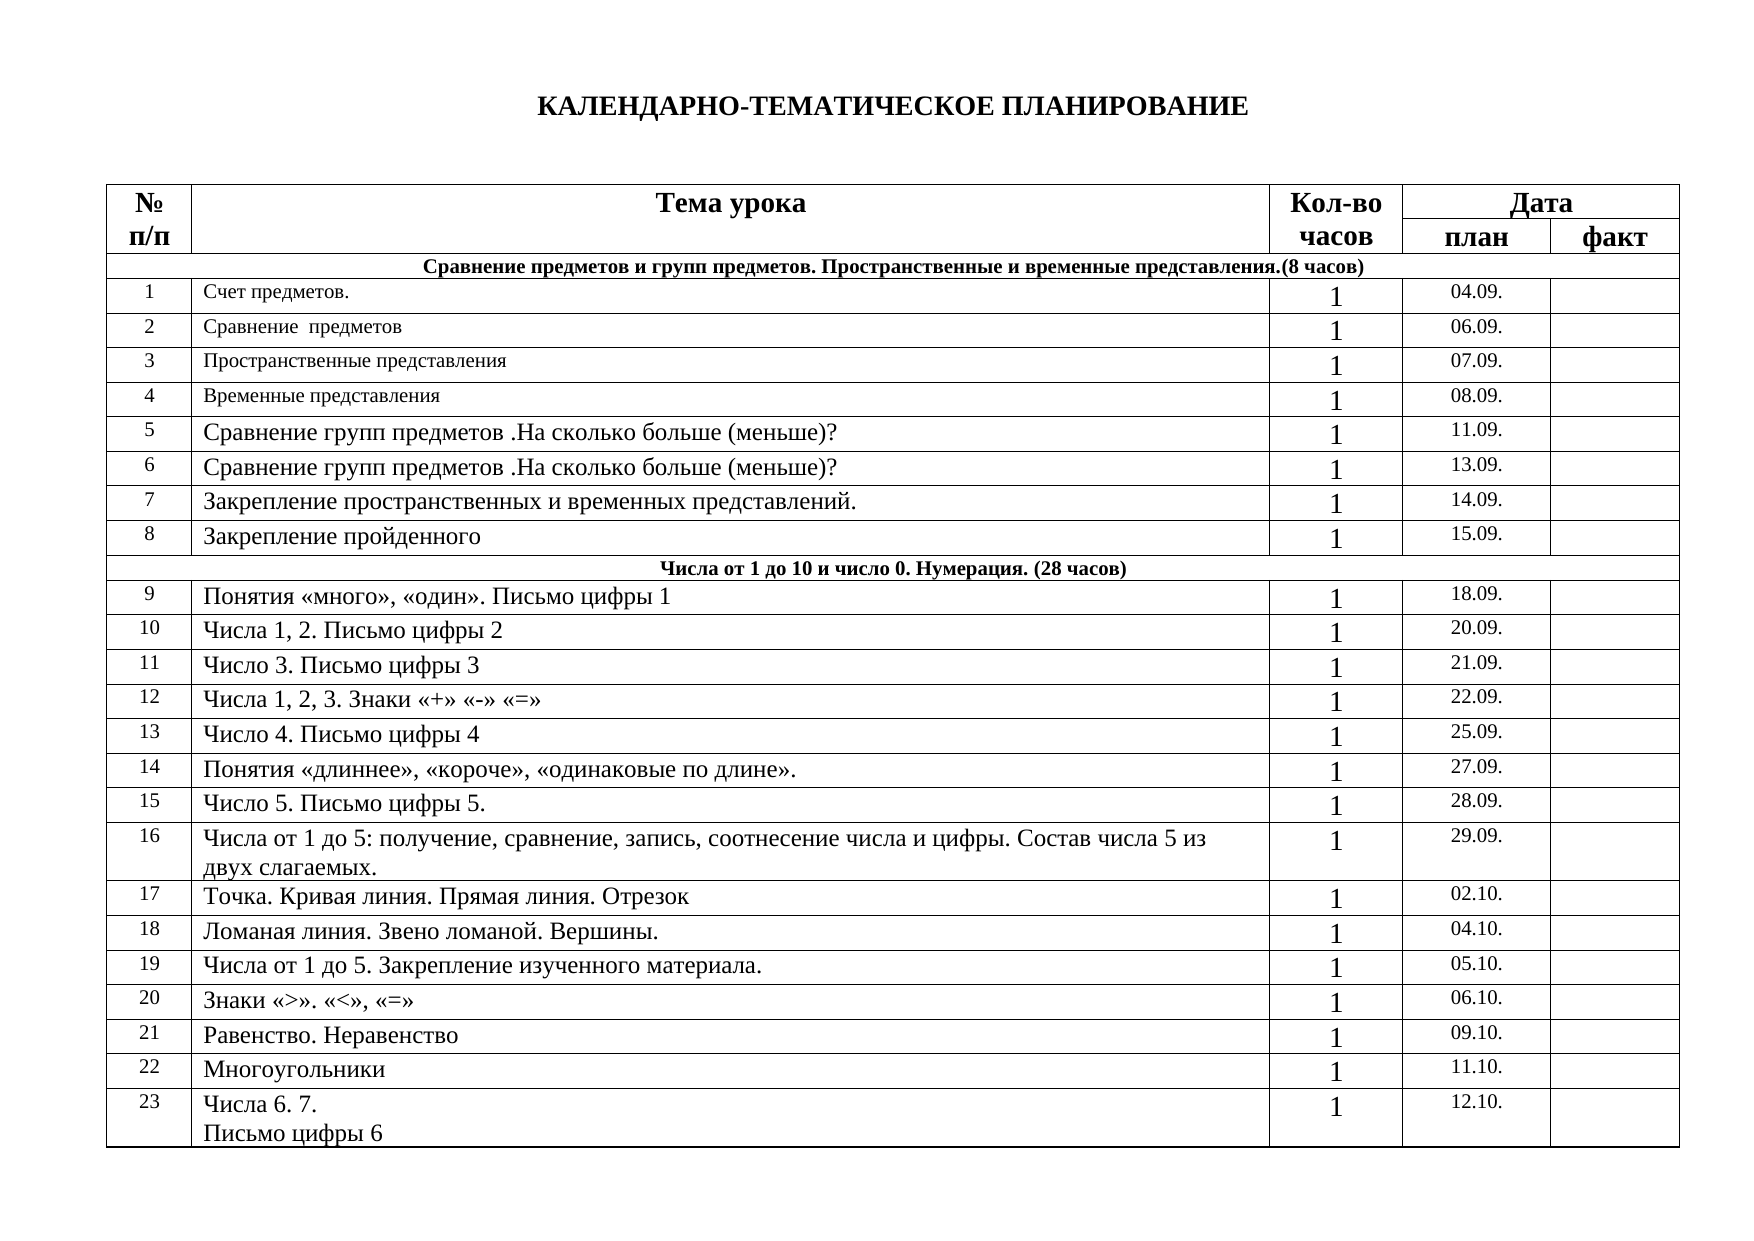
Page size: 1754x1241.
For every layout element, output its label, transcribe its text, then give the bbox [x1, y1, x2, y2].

table_cell 4 [107, 383, 191, 416]
table_cell 02.10. [1403, 881, 1550, 915]
table_cell Число 3. Письмо цифры 3 [192, 650, 1269, 683]
table_cell Сравнение предметов и групп предметов. Пространственные и временные представления.(8 часов) [107, 254, 1679, 278]
table_cell 11.09. [1403, 417, 1550, 451]
table_cell 1 [1270, 1054, 1402, 1088]
table_cell [1551, 985, 1679, 1019]
table_cell Понятия «длиннее», «короче», «одинаковые по длине». [192, 754, 1269, 787]
table_cell [1551, 650, 1679, 683]
table_cell Числа 1, 2. Письмо цифры 2 [192, 615, 1269, 649]
table_cell Многоугольники [192, 1054, 1269, 1088]
table_cell 20 [107, 985, 191, 1019]
table_cell Число 4. Письмо цифры 4 [192, 719, 1269, 753]
table_cell 06.09. [1403, 314, 1550, 347]
table_cell 1 [1270, 823, 1402, 880]
table_cell Точка. Кривая линия. Прямая линия. Отрезок [192, 881, 1269, 915]
table_cell 21.09. [1403, 650, 1550, 683]
table_cell факт [1551, 219, 1679, 253]
table_cell 1 [1270, 279, 1402, 312]
table_cell 14 [107, 754, 191, 787]
table_cell [1551, 916, 1679, 949]
table_cell 1 [1270, 985, 1402, 1019]
table_cell [1551, 951, 1679, 984]
table_header № п/п [107, 185, 191, 253]
table_cell Временные представления [192, 383, 1269, 416]
table_cell [1551, 754, 1679, 787]
table_cell 11 [107, 650, 191, 683]
table_cell 04.09. [1403, 279, 1550, 312]
table_cell 1 [1270, 486, 1402, 520]
table_cell [1551, 881, 1679, 915]
table_cell 1 [1270, 916, 1402, 949]
table_cell 1 [1270, 581, 1402, 614]
table_header Дата [1403, 185, 1679, 218]
table_cell 13.09. [1403, 452, 1550, 485]
table_cell 12 [107, 685, 191, 718]
table_cell Числа 6. 7. Письмо цифры 6 [192, 1089, 1269, 1146]
table_cell 11.10. [1403, 1054, 1550, 1088]
text КАЛЕНДАРНО-ТЕМАТИЧЕСКОЕ ПЛАНИРОВАНИЕ [118, 88, 1668, 121]
table_cell 8 [107, 521, 191, 554]
table_cell 04.10. [1403, 916, 1550, 949]
table_cell 6 [107, 452, 191, 485]
table_cell 08.09. [1403, 383, 1550, 416]
table_cell 1 [1270, 788, 1402, 822]
table_cell Счет предметов. [192, 279, 1269, 312]
table_cell 20.09. [1403, 615, 1550, 649]
table_cell 13 [107, 719, 191, 753]
table_cell [1551, 1020, 1679, 1053]
table_cell [1551, 348, 1679, 382]
table_cell [1551, 719, 1679, 753]
table_cell 1 [1270, 383, 1402, 416]
table_cell 9 [107, 581, 191, 614]
table_cell 1 [1270, 754, 1402, 787]
table_cell 19 [107, 951, 191, 984]
table_cell 16 [107, 823, 191, 880]
table_cell 1 [1270, 1089, 1402, 1146]
table_cell Понятия «много», «один». Письмо цифры 1 [192, 581, 1269, 614]
table_cell [1551, 383, 1679, 416]
table_cell 23 [107, 1089, 191, 1146]
table_cell Знаки «>». «<», «=» [192, 985, 1269, 1019]
table_cell 1 [1270, 348, 1402, 382]
table_cell 15.09. [1403, 521, 1550, 554]
table_cell [1551, 1054, 1679, 1088]
table_cell 12.10. [1403, 1089, 1550, 1146]
table_cell 06.10. [1403, 985, 1550, 1019]
table_cell 1 [107, 279, 191, 312]
table_cell 29.09. [1403, 823, 1550, 880]
table_cell Ломаная линия. Звено ломаной. Вершины. [192, 916, 1269, 949]
table_cell [1551, 581, 1679, 614]
table_cell 18.09. [1403, 581, 1550, 614]
table_cell [1551, 1089, 1679, 1146]
table_cell 1 [1270, 521, 1402, 554]
table_cell 1 [1270, 719, 1402, 753]
table_cell Числа 1, 2, 3. Знаки «+» «-» «=» [192, 685, 1269, 718]
table_cell [1551, 685, 1679, 718]
table_cell [1551, 521, 1679, 554]
table_header Тема урока [192, 185, 1269, 253]
table_cell [1551, 615, 1679, 649]
table_cell 09.10. [1403, 1020, 1550, 1053]
table_cell Сравнение групп предметов .На сколько больше (меньше)? [192, 417, 1269, 451]
table_cell Числа от 1 до 5: получение, сравнение, запись, соотнесение числа и цифры. Состав числа 5 из двух слагаемых. [192, 823, 1269, 880]
table_cell 1 [1270, 1020, 1402, 1053]
table_cell 10 [107, 615, 191, 649]
table_cell [1551, 823, 1679, 880]
table_cell 05.10. [1403, 951, 1550, 984]
table_cell [1551, 486, 1679, 520]
table_cell 27.09. [1403, 754, 1550, 787]
table_cell Закрепление пройденного [192, 521, 1269, 554]
table_cell 17 [107, 881, 191, 915]
table_cell [1551, 452, 1679, 485]
table_cell 1 [1270, 452, 1402, 485]
table_cell 28.09. [1403, 788, 1550, 822]
table_cell 18 [107, 916, 191, 949]
table_cell 22.09. [1403, 685, 1550, 718]
table_cell 2 [107, 314, 191, 347]
table_cell Закрепление пространственных и временных представлений. [192, 486, 1269, 520]
table_cell [1551, 314, 1679, 347]
table_cell 14.09. [1403, 486, 1550, 520]
table_cell Пространственные представления [192, 348, 1269, 382]
table_cell 7 [107, 486, 191, 520]
table_cell 07.09. [1403, 348, 1550, 382]
table_cell Сравнение предметов [192, 314, 1269, 347]
table_cell 1 [1270, 314, 1402, 347]
table_cell 25.09. [1403, 719, 1550, 753]
table_cell [1551, 788, 1679, 822]
table_cell 1 [1270, 615, 1402, 649]
table_cell [1551, 417, 1679, 451]
table_cell 3 [107, 348, 191, 382]
table_cell 1 [1270, 685, 1402, 718]
table_cell Число 5. Письмо цифры 5. [192, 788, 1269, 822]
table_cell 1 [1270, 650, 1402, 683]
table_cell 1 [1270, 951, 1402, 984]
table_cell 1 [1270, 881, 1402, 915]
table_cell 5 [107, 417, 191, 451]
table_cell Числа от 1 до 5. Закрепление изученного материала. [192, 951, 1269, 984]
table_cell 15 [107, 788, 191, 822]
table_cell Равенство. Неравенство [192, 1020, 1269, 1053]
table_cell план [1403, 219, 1550, 253]
table_cell 22 [107, 1054, 191, 1088]
table_cell Числа от 1 до 10 и число 0. Нумерация. (28 часов) [107, 556, 1679, 580]
table_cell 21 [107, 1020, 191, 1053]
table_cell 1 [1270, 417, 1402, 451]
table_cell [1551, 279, 1679, 312]
table_header Кол-во часов [1270, 185, 1402, 253]
table_cell Сравнение групп предметов .На сколько больше (меньше)? [192, 452, 1269, 485]
